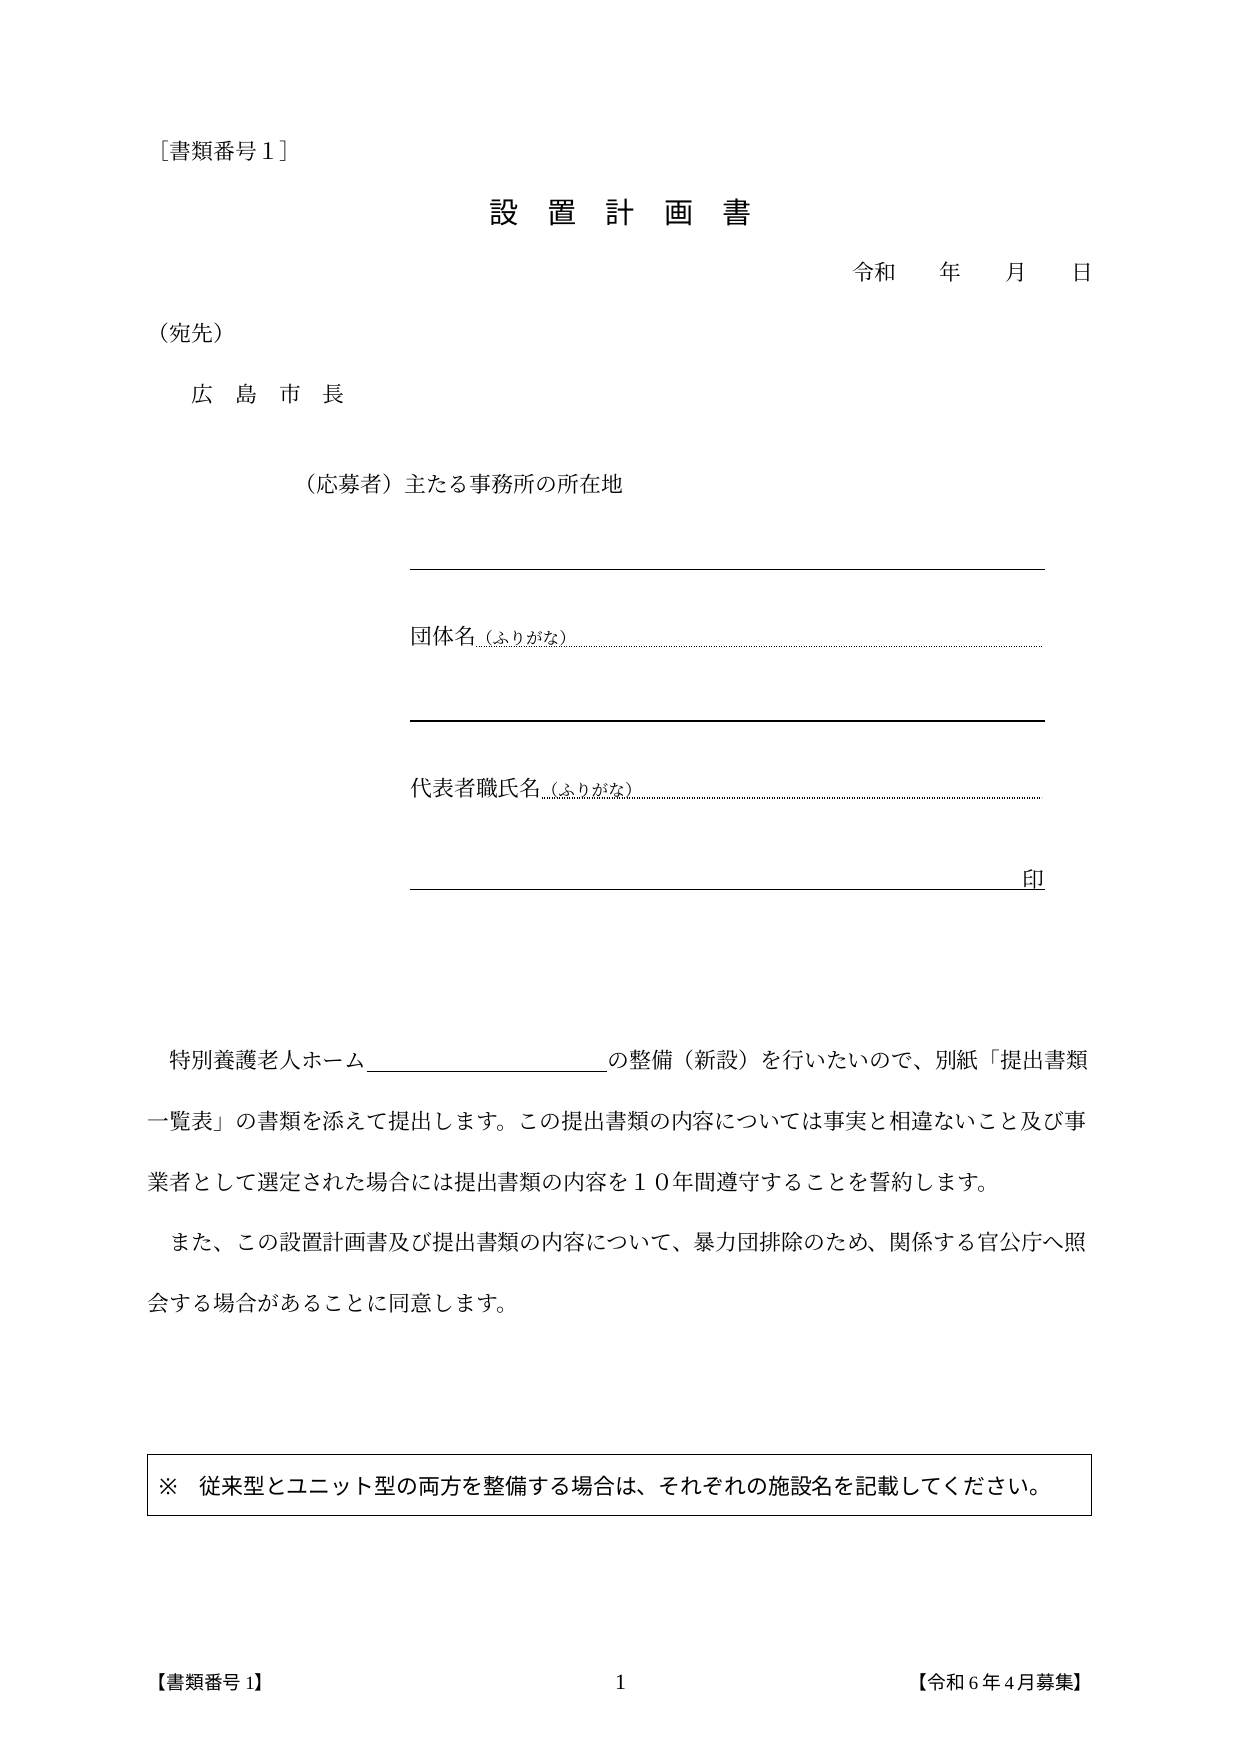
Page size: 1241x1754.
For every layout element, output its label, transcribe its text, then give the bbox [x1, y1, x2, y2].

table_header ※ 従来型とユニット型の両方を整備する場合は、それぞれの施設名を記載してください。 [148, 1455, 1091, 1515]
text 代表者職氏名（ふりがな） [148, 756, 1092, 817]
text 特別養護老人ホーム の整備（新設）を行いたいので、別紙「提出書類一覧表」の書類を添えて提出します。この提出書類の内容については事実と相違ないこと及び事業者として選定された場合には提出書類の内容を１０年間遵守することを誓約します。 [148, 1029, 1092, 1211]
text ［書類番号１］ [148, 120, 1092, 180]
text 設 置 計 画 書 [148, 180, 1092, 241]
text 広 島 市 長 [148, 362, 1092, 423]
text （応募者）主たる事務所の所在地 [294, 453, 1092, 514]
text 印 [410, 847, 1092, 908]
text 令和 年 月 日 [148, 241, 1092, 302]
text また、この設置計画書及び提出書類の内容について、暴力団排除のため、関係する官公庁へ照会する場合があることに同意します。 [148, 1211, 1092, 1332]
text （宛先） [148, 302, 1092, 362]
text 団体名（ふりがな） [410, 605, 1092, 665]
